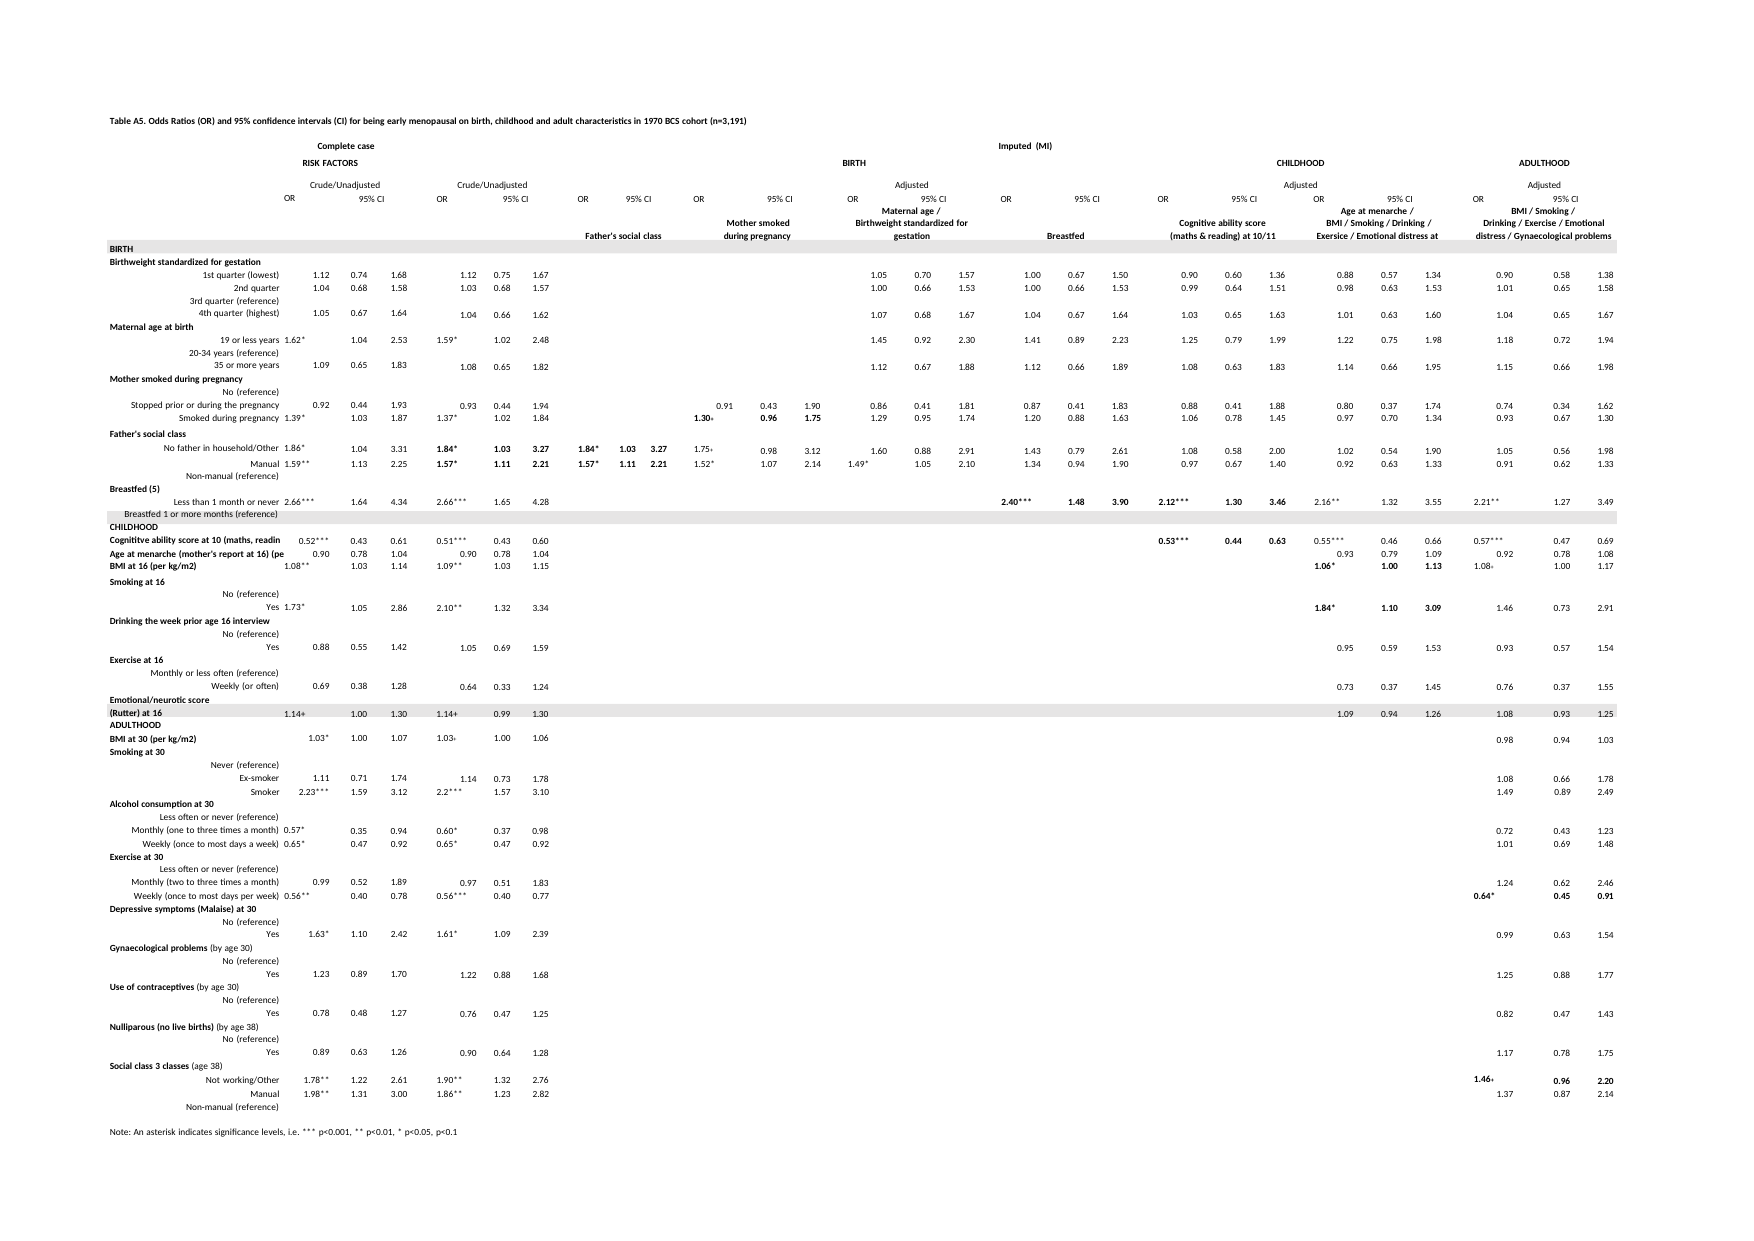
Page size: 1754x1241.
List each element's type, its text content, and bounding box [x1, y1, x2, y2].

text Emotional/neurotic score (Rutter) at 16 [109, 694, 211, 718]
text Breastfed 1 or more months (reference) CHILDHOOD [109, 509, 281, 533]
